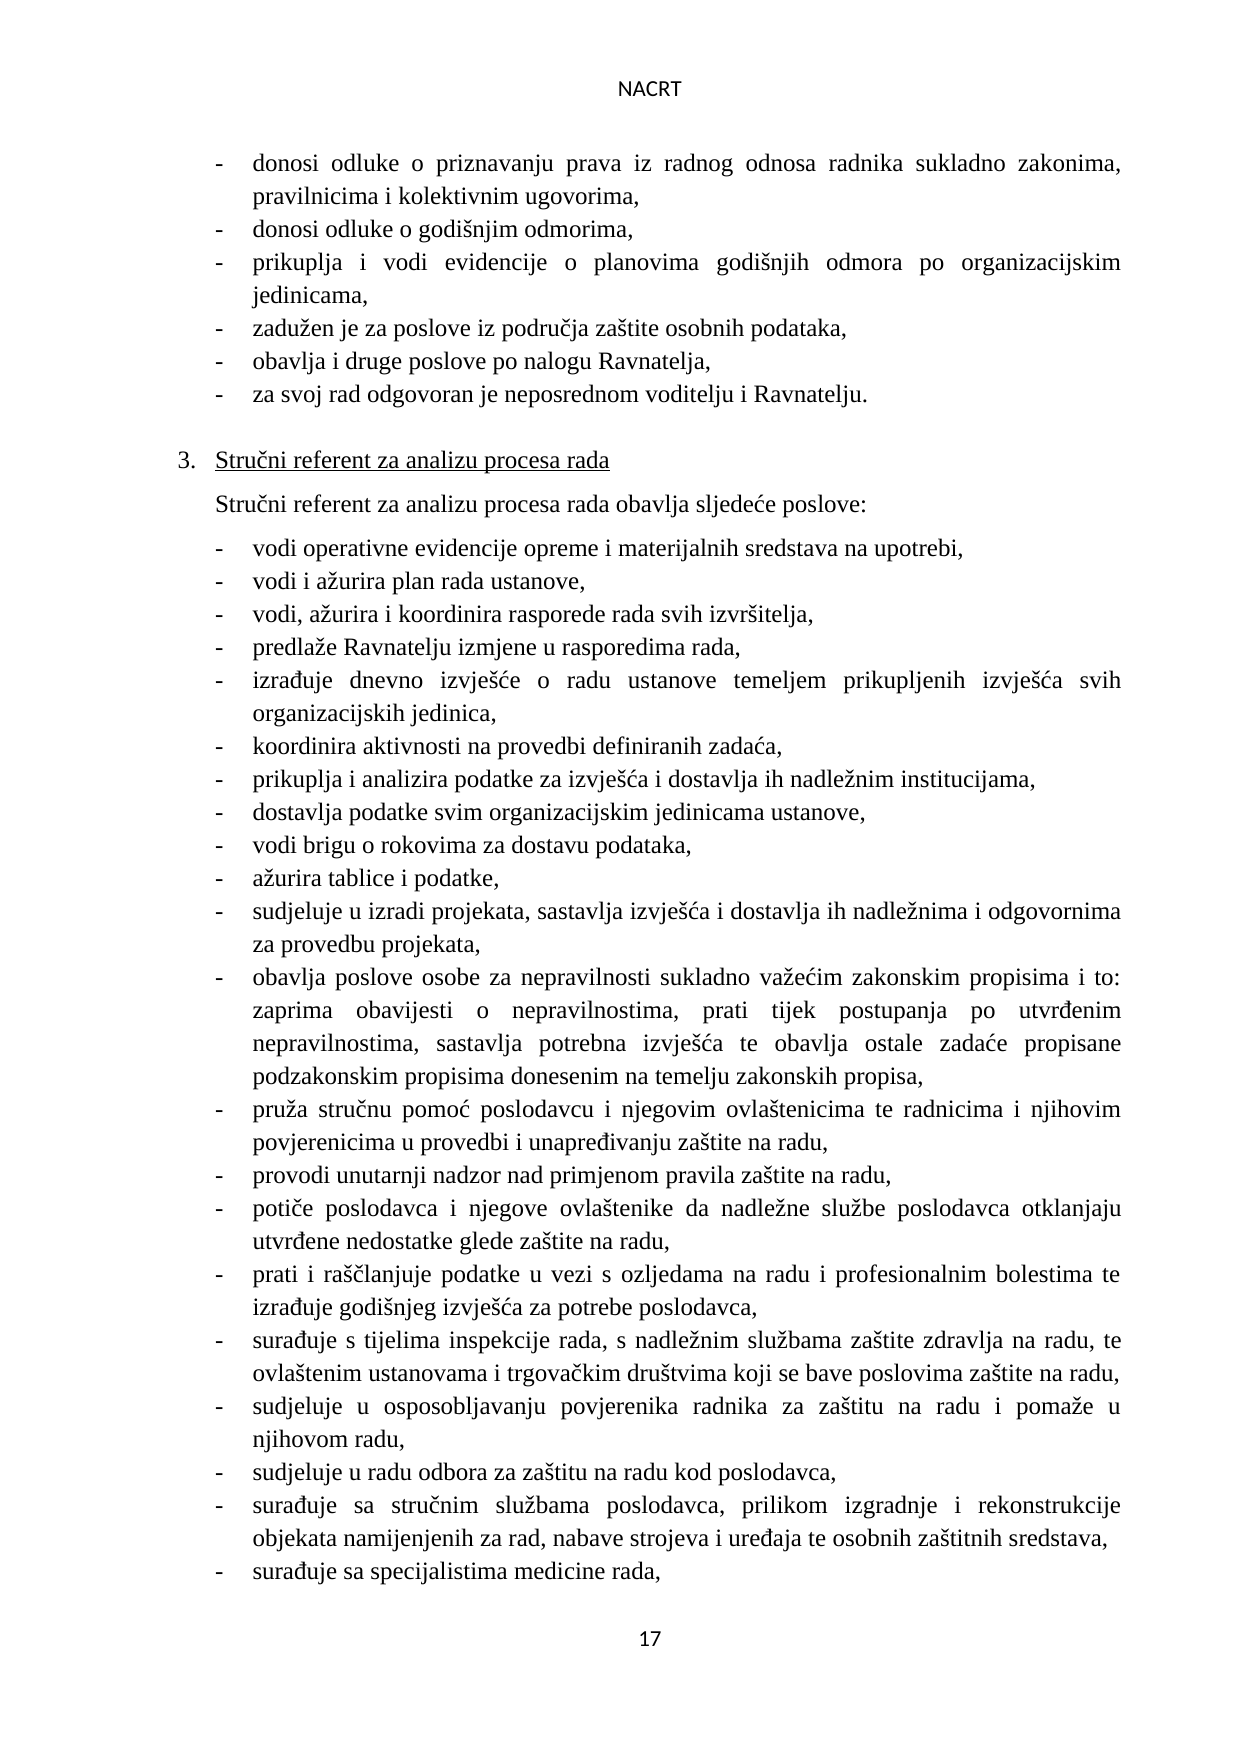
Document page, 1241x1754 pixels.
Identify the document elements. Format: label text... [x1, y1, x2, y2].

list ažurira tablice i podatke, [215, 863, 1122, 892]
list sudjeluje u radu odbora za zaštitu na radu kod poslodavca, [215, 1457, 1122, 1486]
list vodi i ažurira plan rada ustanove, [215, 566, 1122, 594]
list obavlja poslove osobe za nepravilnosti sukladno važećim zakonskim propisima i to: zaprima obavijesti o nepravilnostima, prati tijek postupanja po utvrđenim nepravilnostima, sastavlja potrebna izvješća te obavlja ostale zadaće propisane podzakonskim propisima donesenim na temelju zakonskih propisa, [215, 962, 1122, 1090]
list predlaže Ravnatelju izmjene u rasporedima rada, [215, 632, 1122, 661]
list sudjeluje u izradi projekata, sastavlja izvješća i dostavlja ih nadležnima i odgovornima za provedbu projekata, [215, 896, 1122, 958]
list surađuje sa stručnim službama poslodavca, prilikom izgradnje i rekonstrukcije objekata namijenjenih za rad, nabave strojeva i uređaja te osobnih zaštitnih sredstava, [215, 1490, 1122, 1552]
list pruža stručnu pomoć poslodavcu i njegovim ovlaštenicima te radnicima i njihovim povjerenicima u provedbi i unapređivanju zaštite na radu, [215, 1094, 1122, 1156]
list prikuplja i vodi evidencije o planovima godišnjih odmora po organizacijskim jedinicama, [215, 247, 1122, 308]
list vodi brigu o rokovima za dostavu podataka, [215, 830, 1122, 859]
list donosi odluke o priznavanju prava iz radnog odnosa radnika sukladno zakonima, pravilnicima i kolektivnim ugovorima, [215, 148, 1122, 209]
list potiče poslodavca i njegove ovlaštenike da nadležne službe poslodavca otklanjaju utvrđene nedostatke glede zaštite na radu, [215, 1193, 1122, 1255]
list zadužen je za poslove iz područja zaštite osobnih podataka, [215, 313, 1122, 342]
list obavlja i druge poslove po nalogu Ravnatelja, [215, 346, 1122, 374]
list prati i raščlanjuje podatke u vezi s ozljedama na radu i profesionalnim bolestima te izrađuje godišnjeg izvješća za potrebe poslodavca, [215, 1259, 1122, 1321]
list sudjeluje u osposobljavanju povjerenika radnika za zaštitu na radu i pomaže u njihovom radu, [215, 1391, 1122, 1453]
text Stručni referent za analizu procesa rada obavlja sljedeće poslove: [177, 489, 1122, 518]
list donosi odluke o godišnjim odmorima, [215, 214, 1122, 242]
list dostavlja podatke svim organizacijskim jedinicama ustanove, [215, 797, 1122, 826]
list Stručni referent za analizu procesa rada [177, 445, 1122, 474]
list vodi, ažurira i koordinira rasporede rada svih izvršitelja, [215, 599, 1122, 628]
list surađuje s tijelima inspekcije rada, s nadležnim službama zaštite zdravlja na radu, te ovlaštenim ustanovama i trgovačkim društvima koji se bave poslovima zaštite na radu, [215, 1325, 1122, 1387]
list provodi unutarnji nadzor nad primjenom pravila zaštite na radu, [215, 1160, 1122, 1189]
list koordinira aktivnosti na provedbi definiranih zadaća, [215, 731, 1122, 760]
list prikuplja i analizira podatke za izvješća i dostavlja ih nadležnim institucijama, [215, 764, 1122, 793]
list za svoj rad odgovoran je neposrednom voditelju i Ravnatelju. [215, 379, 1122, 408]
list izrađuje dnevno izvješće o radu ustanove temeljem prikupljenih izvješća svih organizacijskih jedinica, [215, 665, 1122, 727]
list surađuje sa specijalistima medicine rada, [215, 1556, 1122, 1585]
list vodi operativne evidencije opreme i materijalnih sredstava na upotrebi, [215, 533, 1122, 562]
